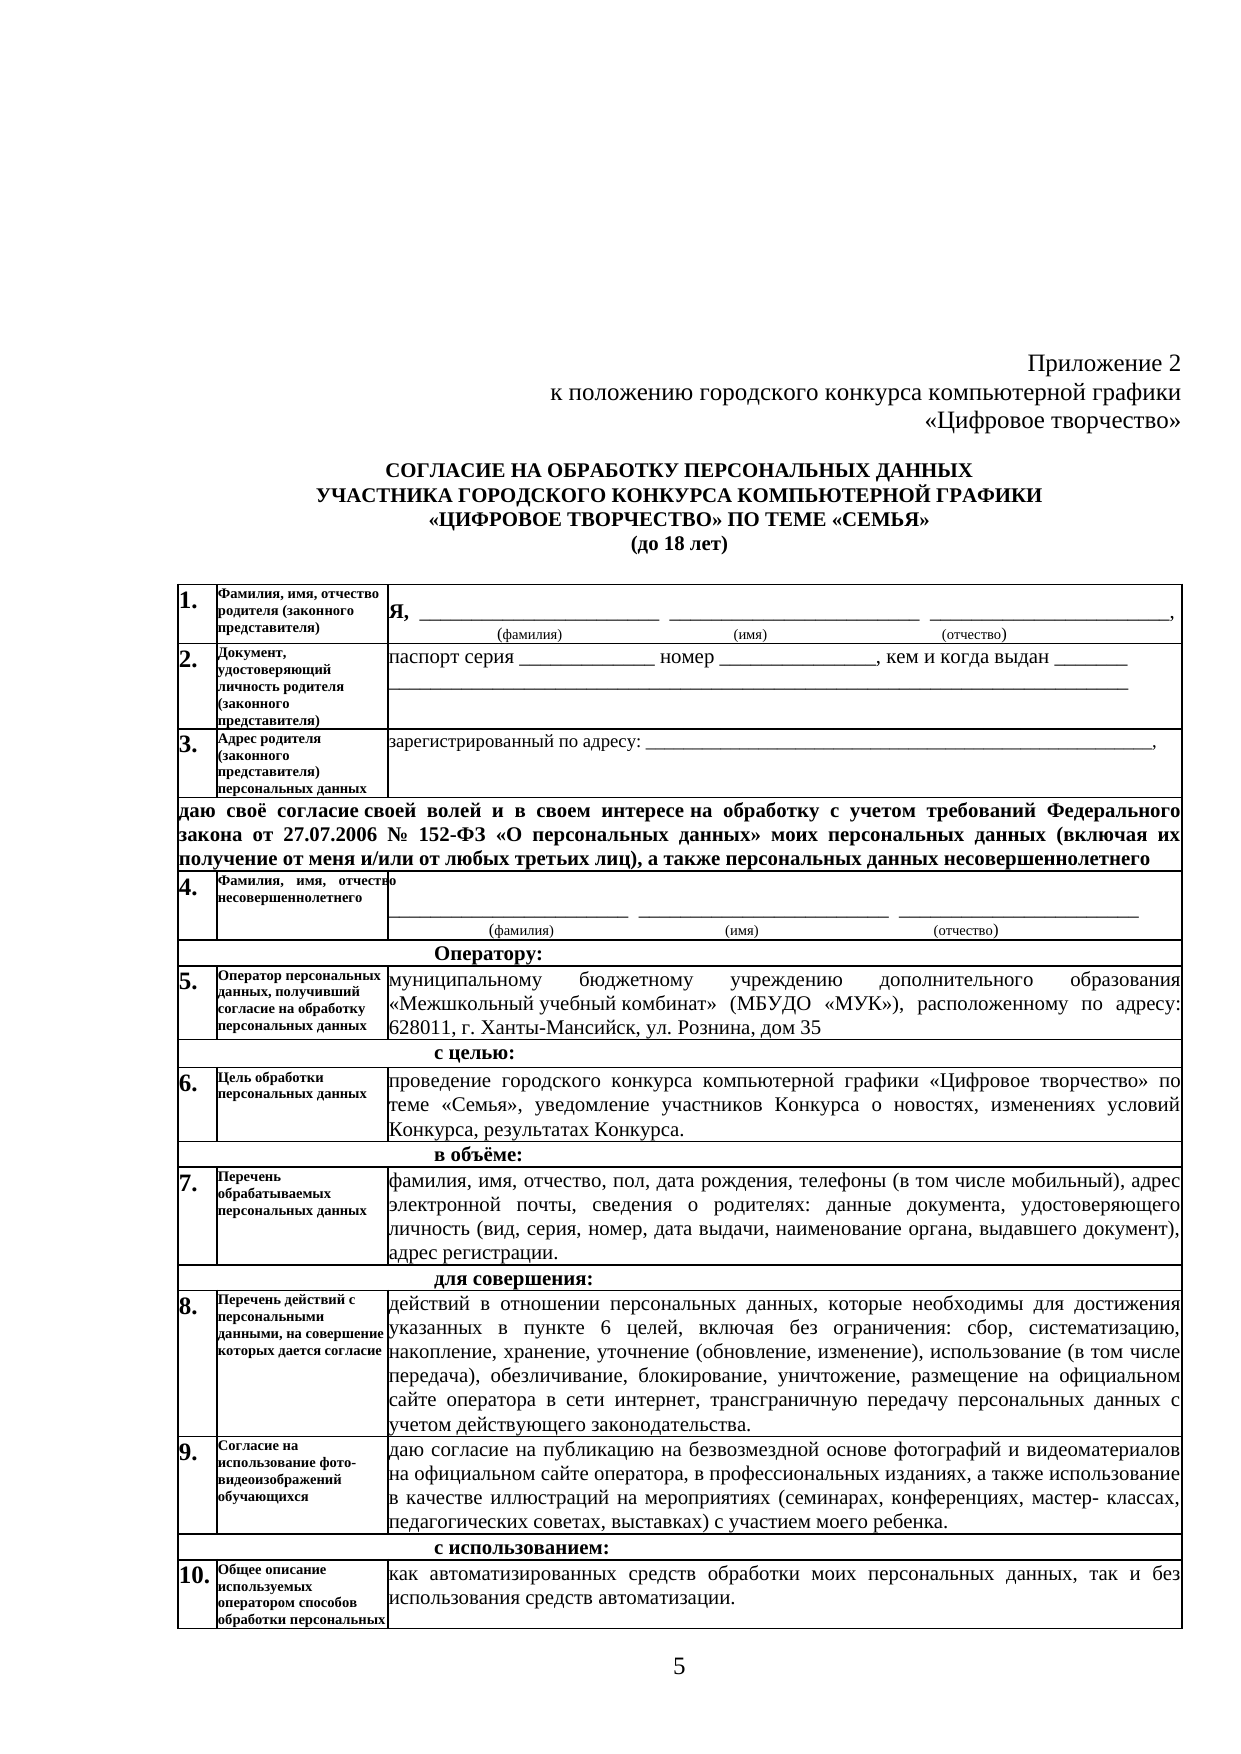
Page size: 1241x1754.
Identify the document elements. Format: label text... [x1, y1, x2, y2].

text «Цифровое творчество» [177, 406, 1181, 434]
table_cell Документ, удостоверяющий личность родителя (законного представителя) [218, 644, 387, 728]
table_cell муниципальному бюджетному учреждению дополнительного образования «Межшкольный учебный комбинат» (МБУДО «МУК»), расположенному по адресу: 628011, г. Ханты-Мансийск, ул. Рознина, дом 35 [389, 967, 1181, 1039]
table_cell 5. [179, 967, 216, 1039]
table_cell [218, 1561, 387, 1628]
table_cell Оператору: [179, 941, 1181, 965]
table_cell фамилия, имя, отчество, пол, дата рождения, телефоны (в том числе мобильный), адрес электронной почты, сведения о родителях: данные документа, удостоверяющего личность (вид, серия, номер, дата выдачи, наименование органа, выдавшего документ), адрес регистрации. [389, 1168, 1181, 1264]
table_cell зарегистрированный по адресу: ______________________________________________________, [389, 730, 1181, 797]
table_cell Фамилия, имя, отчество несовершеннолетнего [218, 872, 387, 939]
table_cell для совершения: [179, 1266, 1181, 1289]
table_cell _______________________ ________________________ _______________________ (фамилия) (имя) (отчество) [389, 872, 1181, 939]
text УЧАСТНИКА ГОРОДСКОГО КОНКУРСА КОМПЬЮТЕРНОЙ ГРАФИКИ [177, 482, 1181, 507]
table_cell действий в отношении персональных данных, которые необходимы для достижения указанных в пункте 6 целей, включая без ограничения: сбор, систематизацию, накопление, хранение, уточнение (обновление, изменение), использование (в том числе передача), обезличивание, блокирование, уничтожение, размещение на официальном сайте оператора в сети интернет, трансграничную передачу персональных данных с учетом действующего законодательства. [389, 1291, 1181, 1436]
table_header Я, _______________________ ________________________ _______________________, (фамилия) (имя) (отчество) [389, 585, 1181, 643]
table_cell с использованием: [179, 1535, 1181, 1559]
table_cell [389, 1561, 1181, 1628]
table_cell 8. [179, 1291, 216, 1436]
table_cell даю своё согласие своей волей и в своем интересе на обработку с учетом требований Федерального закона от 27.07.2006 № 152-ФЗ «О персональных данных» моих персональных данных (включая их получение от меня и/или от любых третьих лиц), а также персональных данных несовершеннолетнего [179, 798, 1181, 870]
table_cell Адрес родителя (законного представителя) персональных данных [218, 730, 387, 797]
table_cell Оператор персональных данных, получивший согласие на обработку персональных данных [218, 967, 387, 1039]
table_cell 3. [179, 730, 216, 797]
table_cell 10. [179, 1561, 216, 1628]
table_cell 4. [179, 872, 216, 939]
text (до 18 лет) [177, 531, 1181, 555]
text «ЦИФРОВОЕ ТВОРЧЕСТВО» ПО ТЕМЕ «СЕМЬЯ» [177, 507, 1181, 531]
text СОГЛАСИЕ НА ОБРАБОТКУ ПЕРСОНАЛЬНЫХ ДАННЫХ [177, 458, 1181, 482]
table_cell паспорт серия _____________ номер _______________, кем и когда выдан _______ _______________________________________________________________________ [389, 644, 1181, 728]
table_cell 7. [179, 1168, 216, 1264]
table_cell Перечень обрабатываемых персональных данных [218, 1168, 387, 1264]
table_cell Перечень действий с персональными данными, на совершение которых дается согласие [218, 1291, 387, 1436]
table_cell в объёме: [179, 1142, 1181, 1166]
text Приложение 2 [177, 348, 1181, 377]
table_cell с целью: [179, 1040, 1181, 1067]
table_header 1. [179, 585, 216, 643]
table_header Фамилия, имя, отчество родителя (законного представителя) [218, 585, 387, 643]
table_cell 6. [179, 1068, 216, 1141]
table_cell проведение городского конкурса компьютерной графики «Цифровое творчество» по теме «Семья», уведомление участников Конкурса о новостях, изменениях условий Конкурса, результатах Конкурса. [389, 1068, 1181, 1141]
table_cell Согласие на использование фото-видеоизображений обучающихся [218, 1437, 387, 1533]
text к положению городского конкурса компьютерной графики [177, 377, 1181, 406]
table_cell Цель обработки персональных данных [218, 1068, 387, 1141]
table_cell 2. [179, 644, 216, 728]
table_cell 9. [179, 1437, 216, 1533]
table_cell даю согласие на публикацию на безвозмездной основе фотографий и видеоматериалов на официальном сайте оператора, в профессиональных изданиях, а также использование в качестве иллюстраций на мероприятиях (семинарах, конференциях, мастер- классах, педагогических советах, выставках) с участием моего ребенка. [389, 1437, 1181, 1533]
